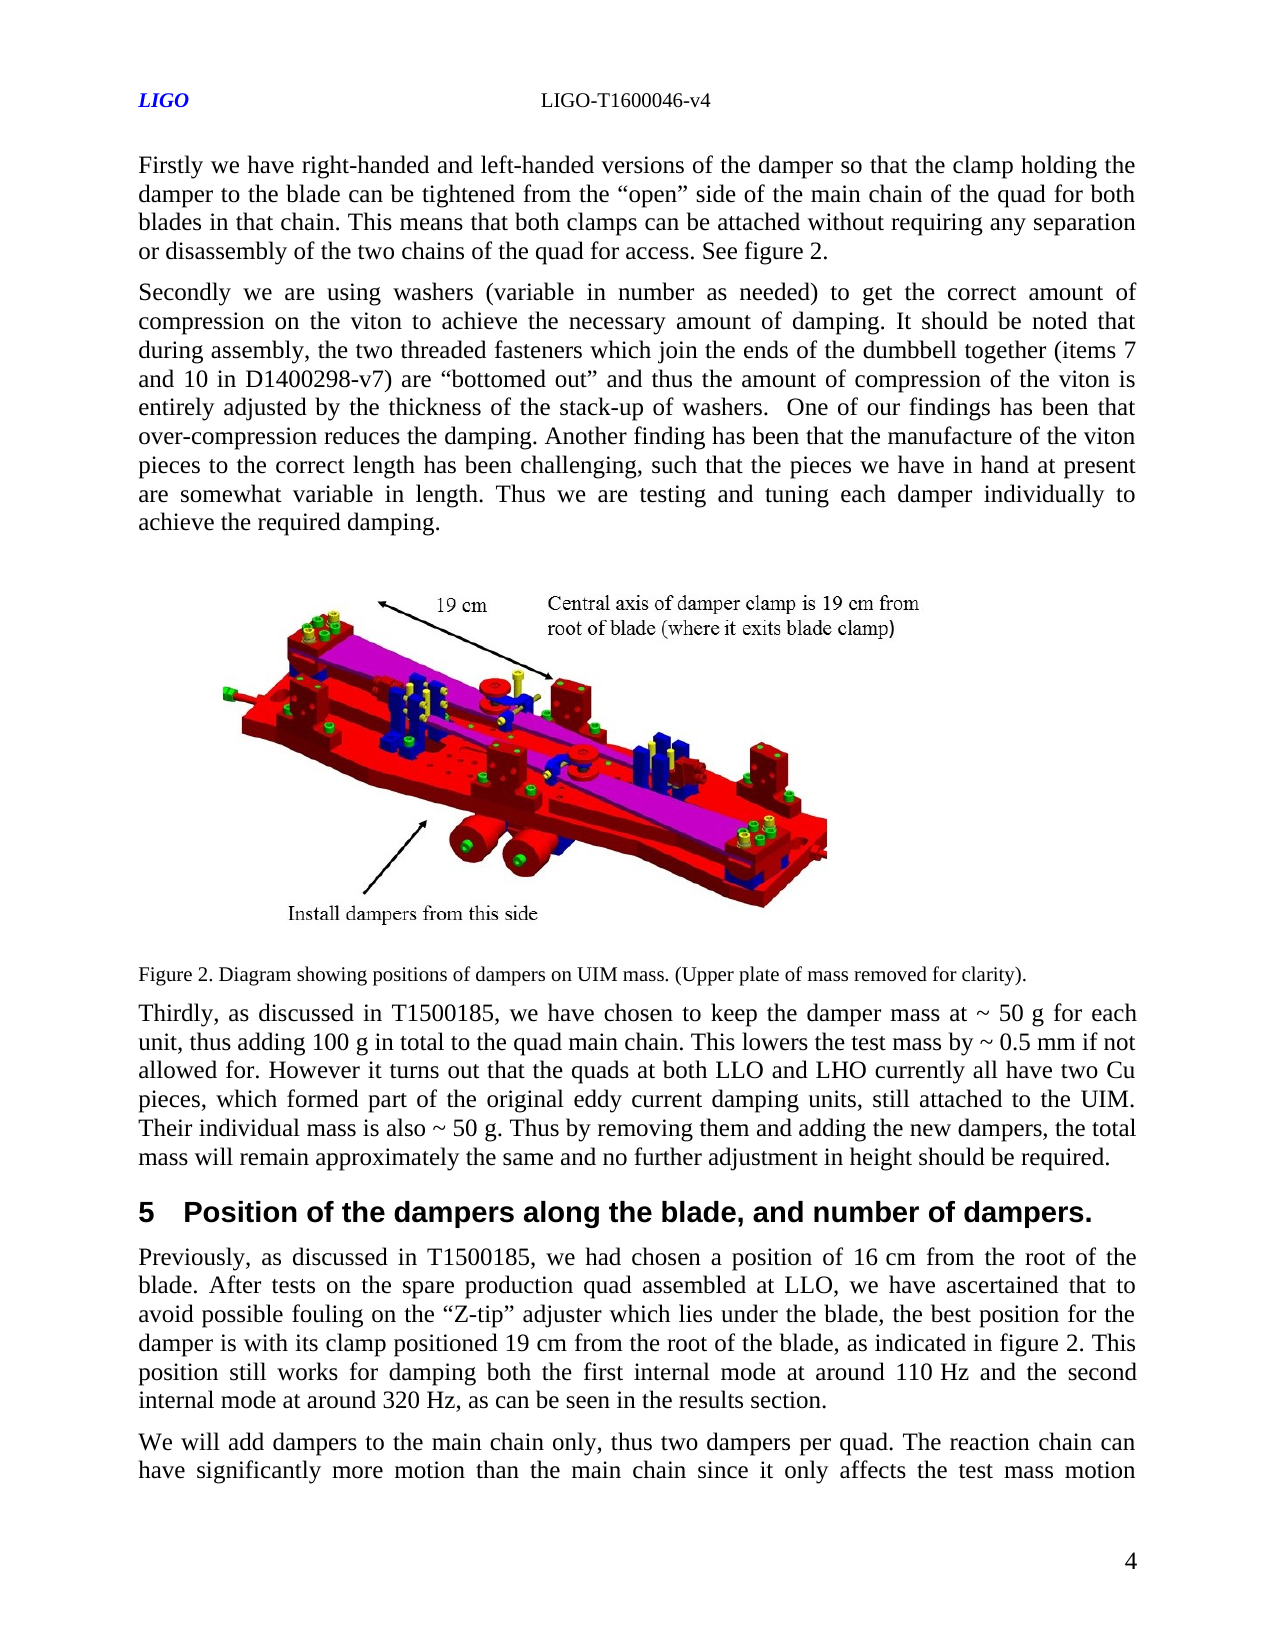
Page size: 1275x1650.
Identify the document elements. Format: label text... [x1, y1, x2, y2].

text Thirdly, as discussed in T1500185, we have chosen to keep the damper mass at ~ 50 g for each unit, thus adding 100 g in total to the quad main chain. This lowers the test mass by ~ 0.5 mm if not allowed for. However it turns out that the quads at both LLO and LHO currently all have two Cu pieces, which formed part of the original eddy current damping units, still attached to the UIM. Their individual mass is also ~ 50 g. Thus by removing them and adding the new dampers, the total mass will remain approximately the same and no further adjustment in height should be required. [138, 998, 1137, 1171]
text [138, 1427, 1137, 1484]
text Secondly we are using washers (variable in number as needed) to get the correct amount of compression on the viton to achieve the necessary amount of damping. It should be noted that during assembly, the two threaded fasteners which join the ends of the dumbbell together (items 7 and 10 in D1400298-v7) are “bottomed out” and thus the amount of compression of the viton is entirely adjusted by the thickness of the stack-up of washers. One of our findings has been that over-compression reduces the damping. Another finding has been that the manufacture of the viton pieces to the correct length has been challenging, such that the pieces we have in hand at present are somewhat variable in length. Thus we are testing and tuning each damper individually to achieve the required damping. [138, 277, 1137, 536]
text Figure 2. Diagram showing positions of dampers on UIM mass. (Upper plate of mass removed for clarity). [138, 961, 1137, 986]
text Firstly we have right-handed and left-handed versions of the damper so that the clamp holding the damper to the blade can be tightened from the “open” side of the main chain of the quad for both blades in that chain. This means that both clamps can be attached without requiring any separation or disassembly of the two chains of the quad for access. See figure 2. [138, 150, 1137, 265]
picture [138, 548, 981, 949]
text Previously, as discussed in T1500185, we had chosen a position of 16 cm from the root of the blade. After tests on the spare production quad assembled at LLO, we have ascertained that to avoid possible fouling on the “Z-tip” adjuster which lies under the blade, the best position for the damper is with its clamp positioned 19 cm from the root of the blade, as indicated in figure 2. This position still works for damping both the first internal mode at around 110 Hz and the second internal mode at around 320 Hz, as can be seen in the results section. [138, 1242, 1137, 1414]
subtitle Position of the dampers along the blade, and number of dampers. [138, 1196, 1137, 1229]
